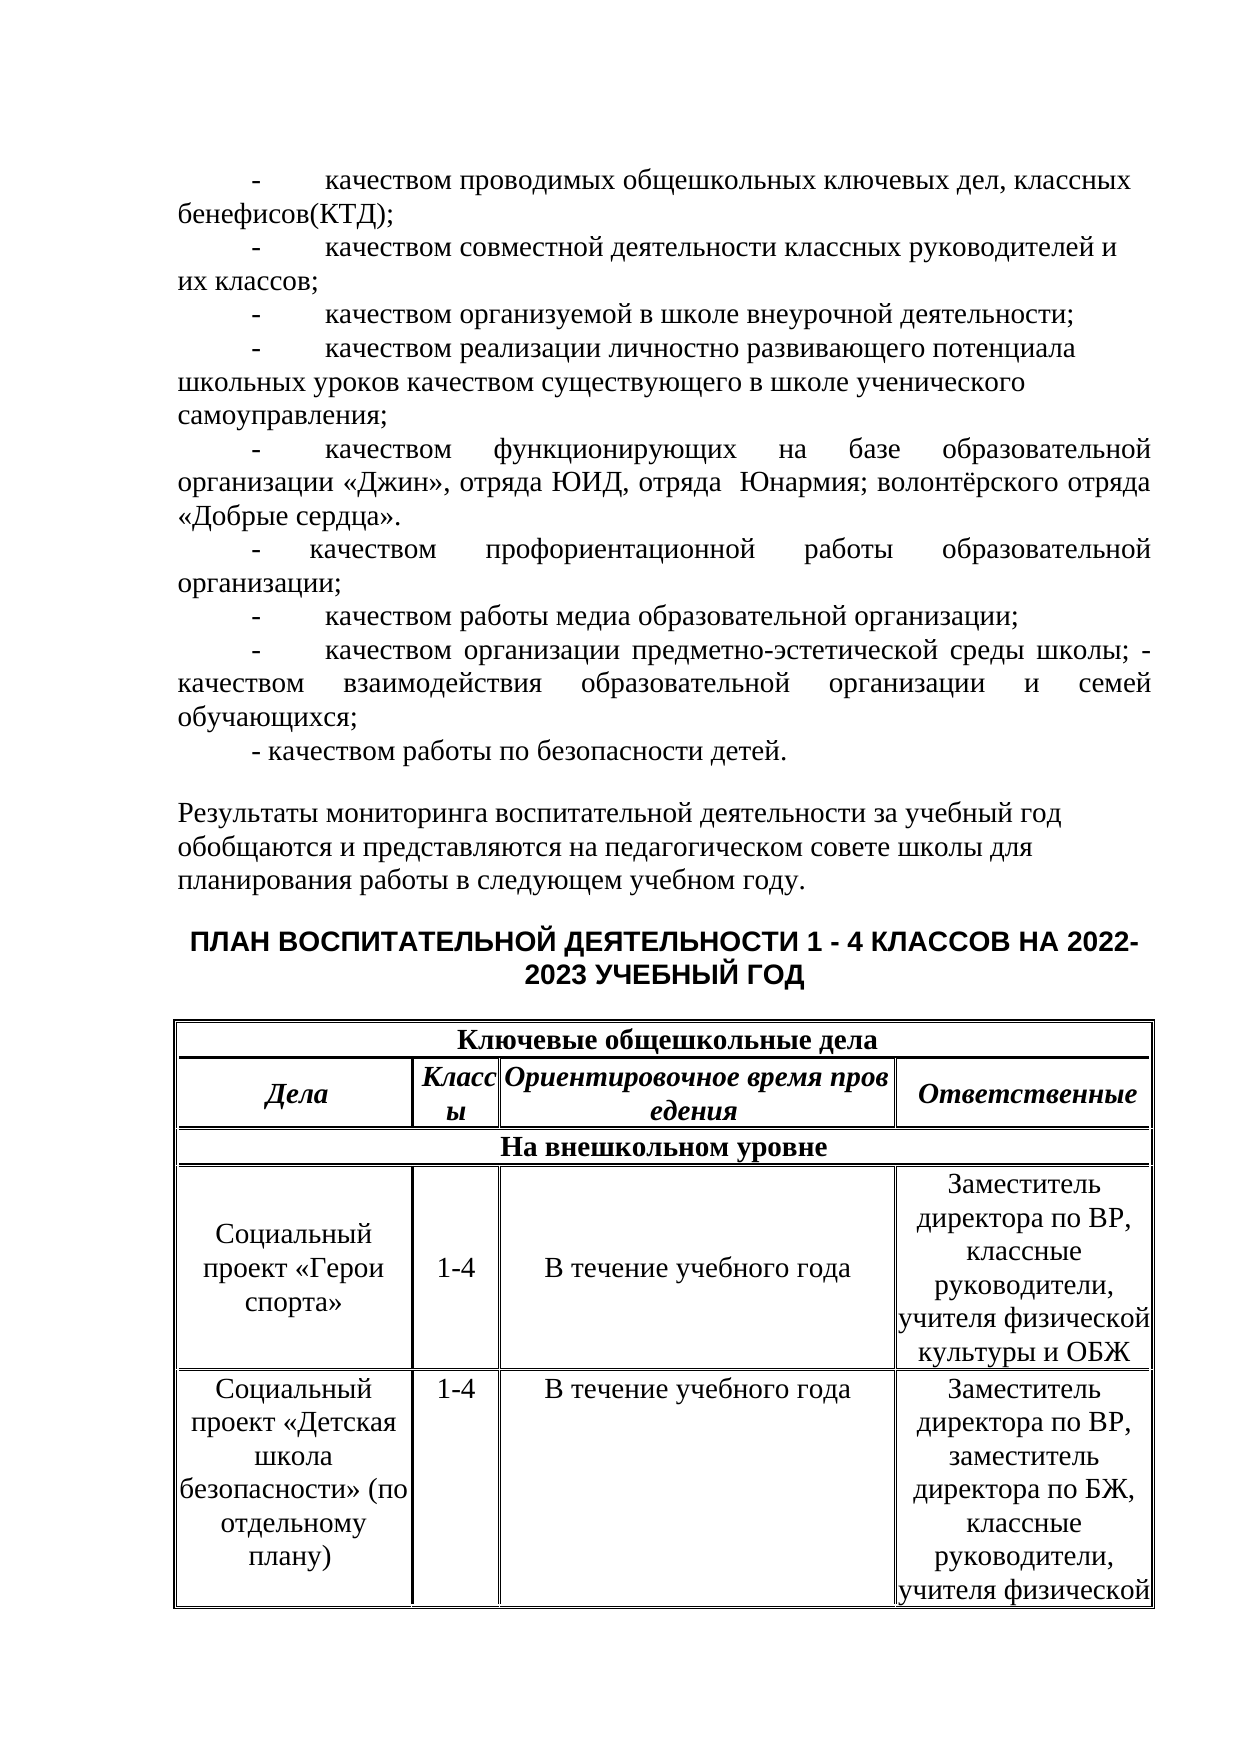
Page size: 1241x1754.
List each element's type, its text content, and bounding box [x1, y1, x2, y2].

table_cell Заместитель директора по ВР, классные руководители, учителя физической культуры и ОБЖ [897, 1163, 1152, 1367]
table_cell Ответственные [897, 1056, 1151, 1126]
text - качеством функционирующих на базе образовательной организации «Джин», отряда ЮИД, отряда Юнармия; волонтёрского отряда «Добрые сердца». [177, 431, 1152, 531]
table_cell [896, 1368, 1152, 1606]
text Результаты мониторинга воспитательной деятельности за учебный год обобщаются и представляются на педагогическом совете школы для планирования работы в следующем учебном году. [177, 795, 1152, 896]
list качеством проводимых общешкольных ключевых дел, классных бенефисов(КТД); [177, 162, 1152, 229]
table_cell В течение учебного года [501, 1167, 894, 1367]
table_cell Ориентировочное время проведения [501, 1059, 894, 1126]
list качеством совместной деятельности классных руководителей и их классов; [177, 229, 1152, 297]
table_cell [177, 1368, 412, 1606]
table_header Ключевые общешкольные дела [177, 1023, 1151, 1056]
text - качеством профориентационной работы образовательной организации; [177, 531, 1152, 598]
text - качеством работы по безопасности детей. [177, 733, 1152, 766]
table_cell На внешкольном уровне [177, 1126, 1152, 1163]
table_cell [500, 1371, 896, 1606]
text - качеством организации предметно-эстетической среды школы; - качеством взаимодействия образовательной организации и семей обучающихся; [177, 632, 1152, 733]
table_cell Классы [414, 1059, 498, 1126]
list качеством организуемой в школе внеурочной деятельности; [177, 297, 1152, 330]
table_cell 1-4 [414, 1167, 498, 1367]
table_cell 1-4 [412, 1371, 499, 1606]
table_cell Дела [177, 1056, 411, 1126]
list качеством реализации личностно развивающего потенциала школьных уроков качеством существующего в школе ученического самоуправления; [177, 330, 1152, 431]
text ПЛАН ВОСПИТАТЕЛЬНОЙ ДЕЯТЕЛЬНОСТИ 1 - 4 КЛАССОВ НА 2022-2023 УЧЕБНЫЙ ГОД [177, 925, 1152, 990]
list качеством работы медиа образовательной организации; [177, 598, 1152, 632]
table_cell Социальный проект «Герои спорта» [177, 1163, 411, 1367]
